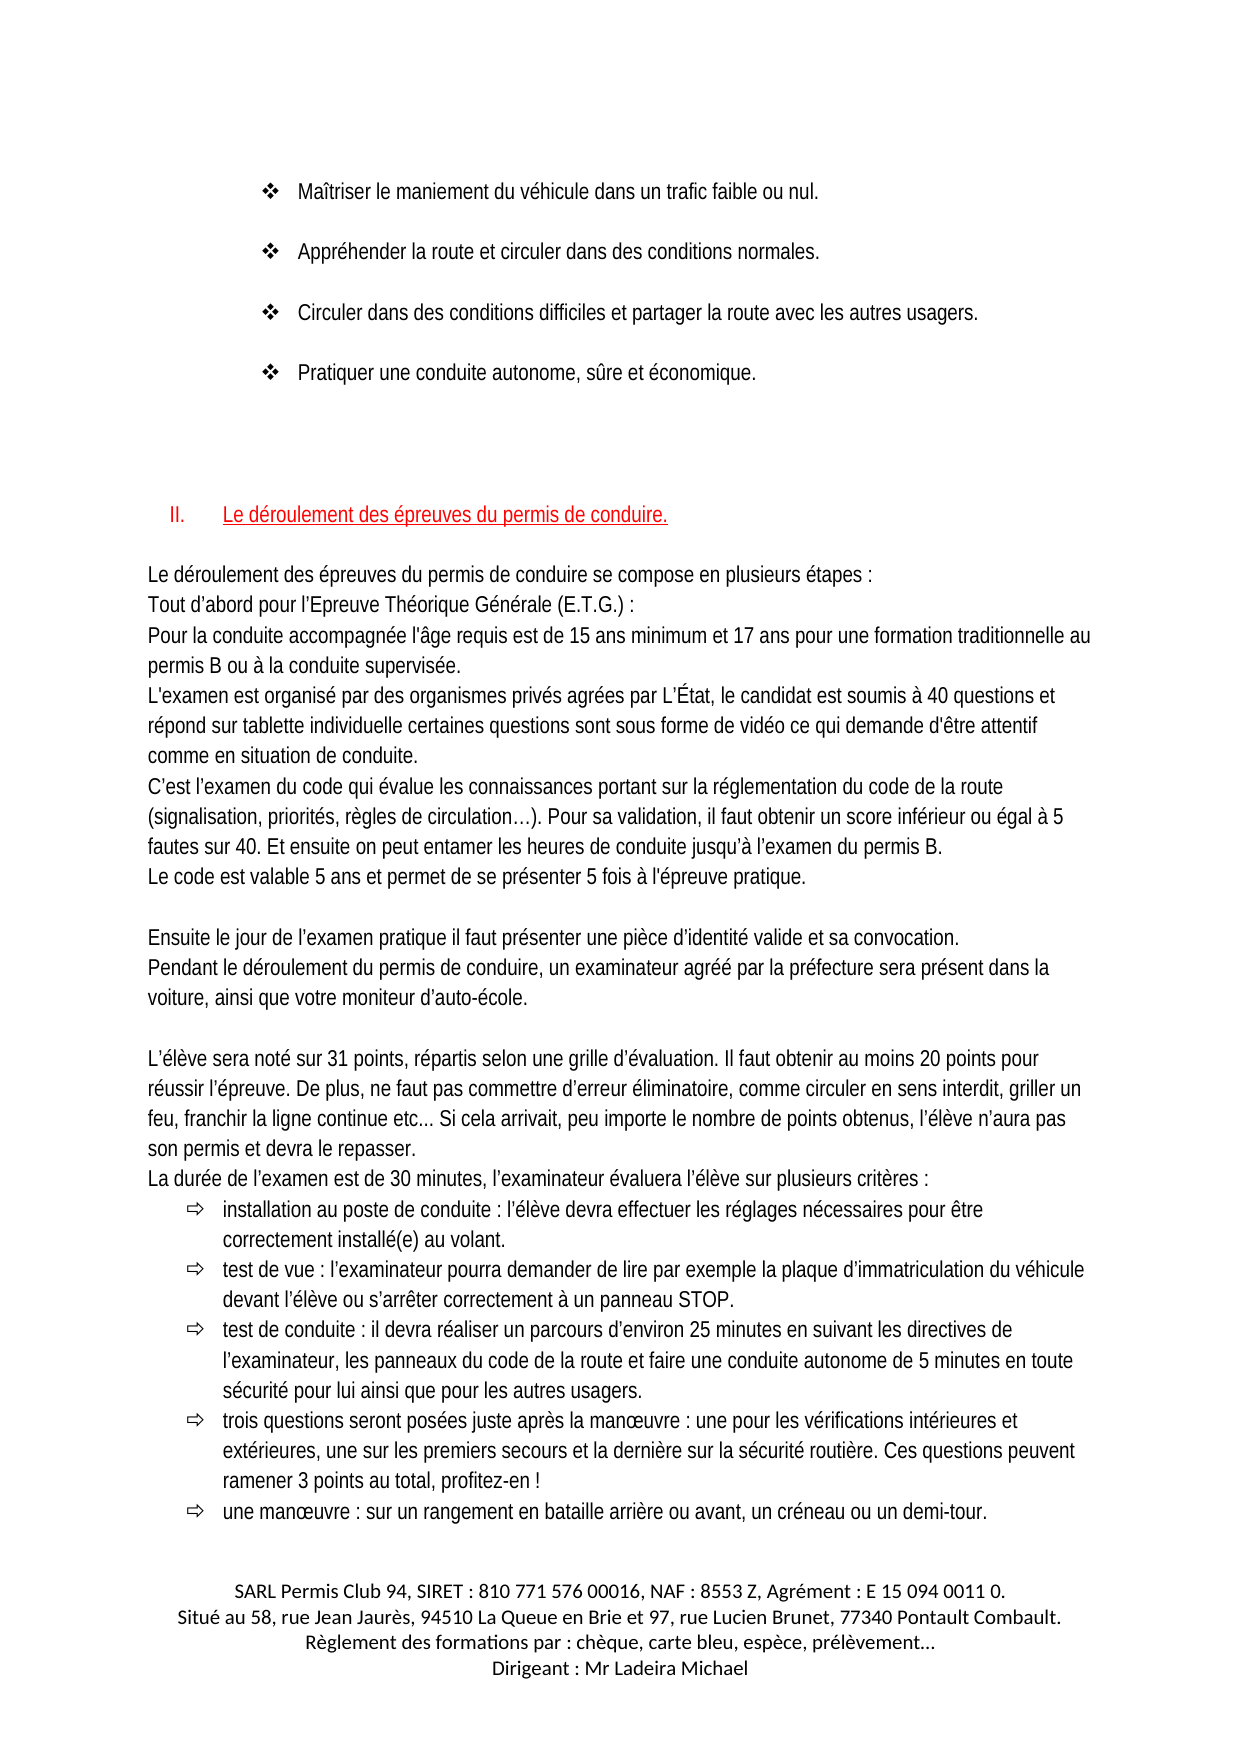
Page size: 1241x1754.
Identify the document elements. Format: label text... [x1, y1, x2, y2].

list Maîtriser le maniement du véhicule dans un trafic faible ou nul. [260, 178, 1093, 204]
list Circuler dans des conditions difficiles et partager la route avec les autres usagers. [260, 299, 1093, 325]
list Le déroulement des épreuves du permis de conduire. [185, 501, 1093, 527]
list Pratiquer une conduite autonome, sûre et économique. [260, 359, 1093, 385]
list installation au poste de conduite : l’élève devra effectuer les réglages nécessaires pour être correctement installé(e) au volant. [185, 1196, 1093, 1252]
text Le déroulement des épreuves du permis de conduire se compose en plusieurs étapes : [148, 561, 1093, 587]
list Appréhender la route et circuler dans des conditions normales. [260, 238, 1093, 264]
list test de vue : l’examinateur pourra demander de lire par exemple la plaque d’immatriculation du véhicule devant l’élève ou s’arrêter correctement à un panneau STOP. [185, 1256, 1093, 1312]
text L’élève sera noté sur 31 points, répartis selon une grille d’évaluation. Il faut obtenir au moins 20 points pour réussir l’épreuve. De plus, ne faut pas commettre d’erreur éliminatoire, comme circuler en sens interdit, griller un feu, franchir la ligne continue etc... Si cela arrivait, peu importe le nombre de points obtenus, l’élève n’aura pas son permis et devra le repasser. [148, 1044, 1093, 1161]
text La durée de l’examen est de 30 minutes, l’examinateur évaluera l’élève sur plusieurs critères : [148, 1165, 1093, 1192]
text Tout d’abord pour l’Epreuve Théorique Générale (E.T.G.) : [148, 591, 1093, 618]
list trois questions seront posées juste après la manœuvre : une pour les vérifications intérieures et extérieures, une sur les premiers secours et la dernière sur la sécurité routière. Ces questions peuvent ramener 3 points au total, profitez-en ! [185, 1407, 1093, 1494]
text Pendant le déroulement du permis de conduire, un examinateur agréé par la préfecture sera présent dans la voiture, ainsi que votre moniteur d’auto-école. [148, 954, 1093, 1010]
list test de conduite : il devra réaliser un parcours d’environ 25 minutes en suivant les directives de l’examinateur, les panneaux du code de la route et faire une conduite autonome de 5 minutes en toute sécurité pour lui ainsi que pour les autres usagers. [185, 1316, 1093, 1403]
text C’est l’examen du code qui évalue les connaissances portant sur la réglementation du code de la route (signalisation, priorités, règles de circulation…). Pour sa validation, il faut obtenir un score inférieur ou égal à 5 fautes sur 40. Et ensuite on peut entamer les heures de conduite jusqu’à l’examen du permis B. [148, 773, 1093, 859]
text Le code est valable 5 ans et permet de se présenter 5 fois à l'épreuve pratique. [148, 863, 1093, 889]
list une manœuvre : sur un rangement en bataille arrière ou avant, un créneau ou un demi-tour. [185, 1498, 1093, 1524]
text Pour la conduite accompagnée l'âge requis est de 15 ans minimum et 17 ans pour une formation traditionnelle au permis B ou à la conduite supervisée. [148, 622, 1093, 678]
text L'examen est organisé par des organismes privés agrées par L’État, le candidat est soumis à 40 questions et répond sur tablette individuelle certaines questions sont sous forme de vidéo ce qui demande d'être attentif comme en situation de conduite. [148, 682, 1093, 769]
text Ensuite le jour de l’examen pratique il faut présenter une pièce d’identité valide et sa convocation. [148, 924, 1093, 950]
